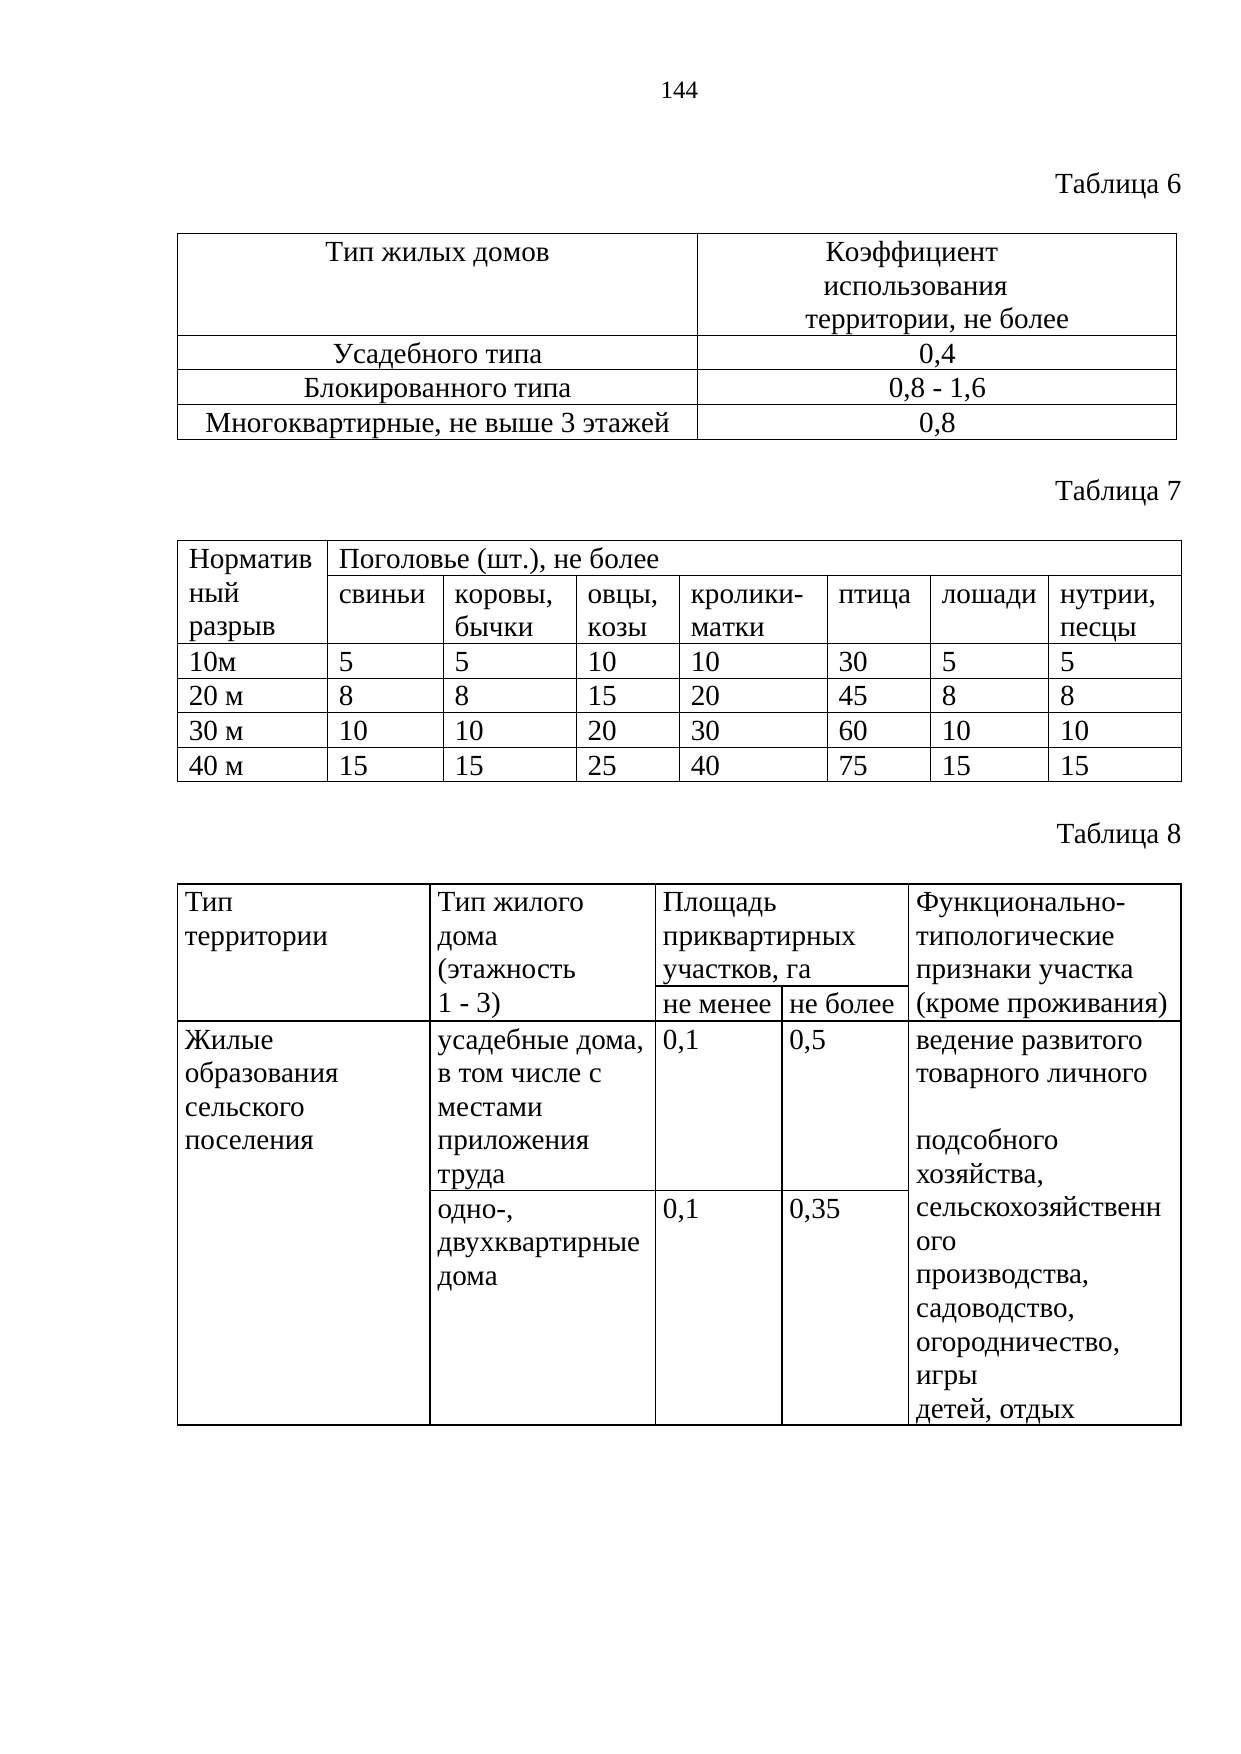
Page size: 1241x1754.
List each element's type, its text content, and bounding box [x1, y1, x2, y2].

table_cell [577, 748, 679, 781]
table_header Поголовье (шт.), не более [328, 541, 1181, 575]
table_cell лошади [931, 576, 1048, 643]
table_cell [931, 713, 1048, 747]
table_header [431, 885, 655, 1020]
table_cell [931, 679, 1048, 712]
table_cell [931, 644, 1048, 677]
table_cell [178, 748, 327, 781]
text Таблица 6 [177, 166, 1181, 199]
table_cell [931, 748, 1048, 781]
table_cell свиньи [328, 576, 443, 643]
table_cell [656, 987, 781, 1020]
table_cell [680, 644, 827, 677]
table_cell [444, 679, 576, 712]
table_cell Блокированного типа [178, 370, 697, 404]
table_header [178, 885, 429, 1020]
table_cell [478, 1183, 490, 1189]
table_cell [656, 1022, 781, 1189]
table_cell овцы, козы [577, 576, 679, 643]
table_cell 0,8 [698, 405, 1176, 438]
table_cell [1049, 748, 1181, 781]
table_cell Многоквартирные, не выше 3 этажей [178, 405, 697, 438]
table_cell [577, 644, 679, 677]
table_cell 10м [178, 644, 327, 677]
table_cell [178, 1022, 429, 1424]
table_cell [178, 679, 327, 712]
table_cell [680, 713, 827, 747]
table_cell кролики-матки [680, 576, 827, 643]
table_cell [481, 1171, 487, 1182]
table_cell 0,4 [698, 336, 1176, 369]
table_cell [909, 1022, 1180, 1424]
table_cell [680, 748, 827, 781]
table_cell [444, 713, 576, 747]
table_cell 5 [444, 644, 576, 677]
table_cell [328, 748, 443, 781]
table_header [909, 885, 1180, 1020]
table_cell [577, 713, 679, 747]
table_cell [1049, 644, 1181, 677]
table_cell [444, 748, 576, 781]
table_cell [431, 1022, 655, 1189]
text Таблица 7 [177, 473, 1181, 507]
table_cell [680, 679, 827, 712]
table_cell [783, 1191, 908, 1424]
table_cell птица [828, 576, 930, 643]
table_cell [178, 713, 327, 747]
table_cell коровы, бычки [444, 576, 576, 643]
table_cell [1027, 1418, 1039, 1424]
table_header Нормативный разрыв [178, 541, 327, 643]
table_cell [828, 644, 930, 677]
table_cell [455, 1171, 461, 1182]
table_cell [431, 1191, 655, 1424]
table_header Тип жилых домов [178, 234, 697, 335]
table_cell 5 [328, 644, 443, 677]
table_header Коэффициент использования территории, не более [698, 234, 1176, 335]
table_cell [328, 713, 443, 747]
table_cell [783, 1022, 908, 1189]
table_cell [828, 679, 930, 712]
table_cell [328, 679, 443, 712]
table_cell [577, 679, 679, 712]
table_cell 0,8 - 1,6 [698, 370, 1176, 404]
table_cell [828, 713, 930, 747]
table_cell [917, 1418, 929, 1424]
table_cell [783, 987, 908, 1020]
text Таблица 8 [177, 816, 1181, 849]
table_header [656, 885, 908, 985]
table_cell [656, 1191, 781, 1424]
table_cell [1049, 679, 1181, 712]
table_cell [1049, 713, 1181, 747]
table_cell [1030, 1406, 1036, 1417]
table_cell нутрии, песцы [1049, 576, 1181, 643]
table_cell Усадебного типа [178, 336, 697, 369]
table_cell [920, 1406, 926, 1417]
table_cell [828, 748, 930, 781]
